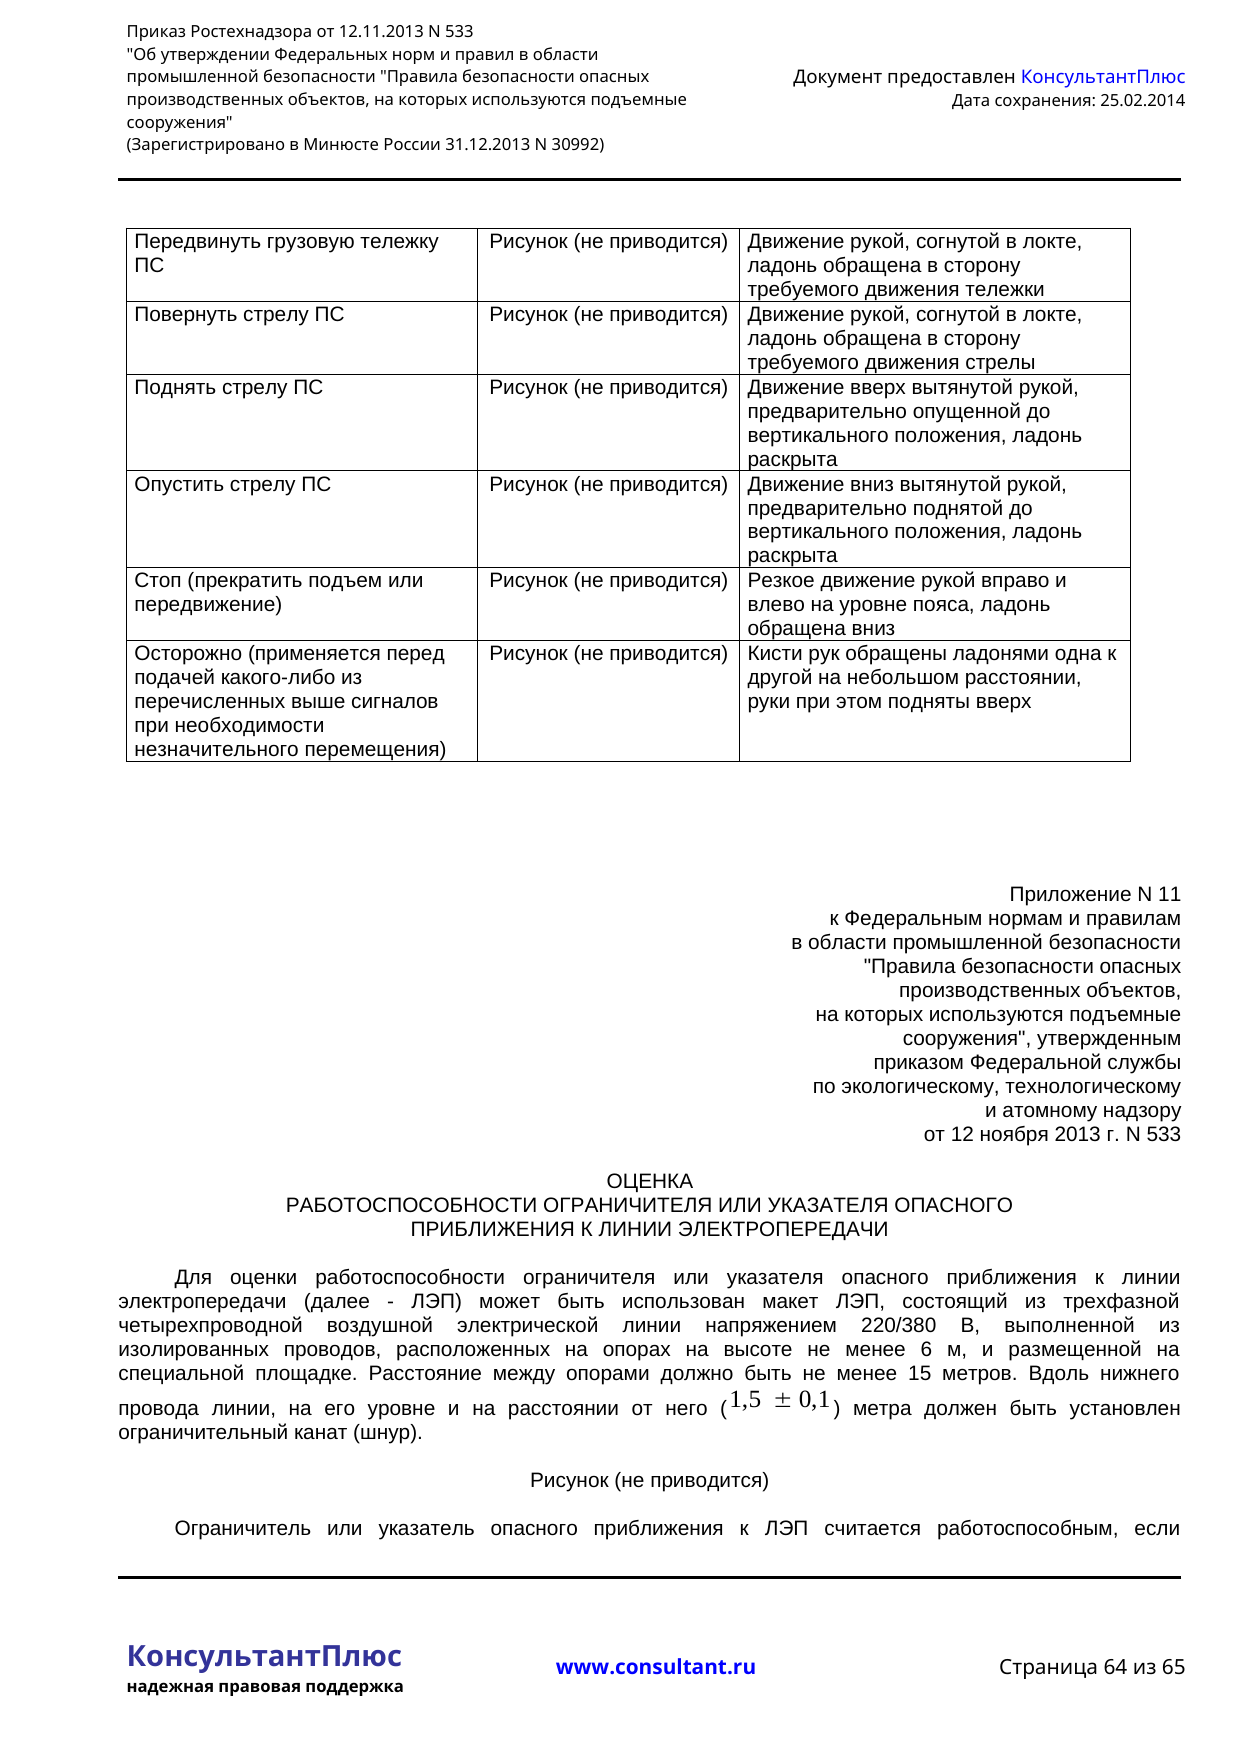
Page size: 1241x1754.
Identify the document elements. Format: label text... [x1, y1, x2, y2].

table_cell Движение рукой, согнутой в локте, ладонь обращена в сторону требуемого движения тележки [740, 229, 1130, 301]
table_cell Движение вниз вытянутой рукой, предварительно поднятой до вертикального положения, ладонь раскрыта [740, 471, 1130, 567]
table_cell Передвинуть грузовую тележку ПС [127, 229, 477, 301]
text от 12 ноября 2013 г. N 533 [118, 1121, 1181, 1145]
table_cell Рисунок (не приводится) [478, 568, 739, 640]
table_cell Рисунок (не приводится) [478, 641, 739, 761]
text приказом Федеральной службы [118, 1049, 1181, 1073]
text "Правила безопасности опасных [118, 954, 1181, 978]
text РАБОТОСПОСОБНОСТИ ОГРАНИЧИТЕЛЯ ИЛИ УКАЗАТЕЛЯ ОПАСНОГО [118, 1193, 1181, 1217]
text ПРИБЛИЖЕНИЯ К ЛИНИИ ЭЛЕКТРОПЕРЕДАЧИ [118, 1217, 1181, 1241]
text сооружения", утвержденным [118, 1026, 1181, 1049]
table_cell Рисунок (не приводится) [478, 471, 739, 567]
table_cell Осторожно (применяется перед подачей какого-либо из перечисленных выше сигналов при необходимости незначительного перемещения) [127, 641, 477, 761]
table_cell Стоп (прекратить подъем или передвижение) [127, 568, 477, 640]
text в области промышленной безопасности [118, 930, 1181, 954]
table_cell Резкое движение рукой вправо и влево на уровне пояса, ладонь обращена вниз [740, 568, 1130, 640]
table_cell Кисти рук обращены ладонями одна к другой на небольшом расстоянии, руки при этом подняты вверх [740, 641, 1130, 761]
table_cell Повернуть стрелу ПС [127, 302, 477, 373]
table_cell Движение вверх вытянутой рукой, предварительно опущенной до вертикального положения, ладонь раскрыта [740, 375, 1130, 470]
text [118, 1516, 1181, 1540]
text по экологическому, технологическому [118, 1073, 1181, 1097]
text к Федеральным нормам и правилам [118, 906, 1181, 930]
text Рисунок (не приводится) [118, 1468, 1181, 1492]
text Приложение N 11 [118, 882, 1181, 906]
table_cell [478, 229, 739, 301]
text Для оценки работоспособности ограничителя или указателя опасного приближения к линии электропередачи (далее - ЛЭП) может быть использован макет ЛЭП, состоящий из трехфазной четырехпроводной воздушной электрической линии напряжением 220/380 В, выполненной из изолированных проводов, расположенных на опорах на высоте не менее 6 м, и размещенной на специальной площадке. Расстояние между опорами должно быть не менее 15 метров. Вдоль нижнего провода линии, на его уровне и на расстоянии от него () метра должен быть установлен ограничительный канат (шнур). [118, 1265, 1181, 1444]
table_cell Движение рукой, согнутой в локте, ладонь обращена в сторону требуемого движения стрелы [740, 302, 1130, 373]
text и атомному надзору [118, 1097, 1181, 1121]
table_cell Рисунок (не приводится) [478, 375, 739, 470]
table_cell Опустить стрелу ПС [127, 471, 477, 567]
table_cell Рисунок (не приводится) [478, 302, 739, 373]
text на которых используются подъемные [118, 1002, 1181, 1026]
text производственных объектов, [118, 978, 1181, 1002]
text ОЦЕНКА [118, 1169, 1181, 1193]
table_cell Поднять стрелу ПС [127, 375, 477, 470]
